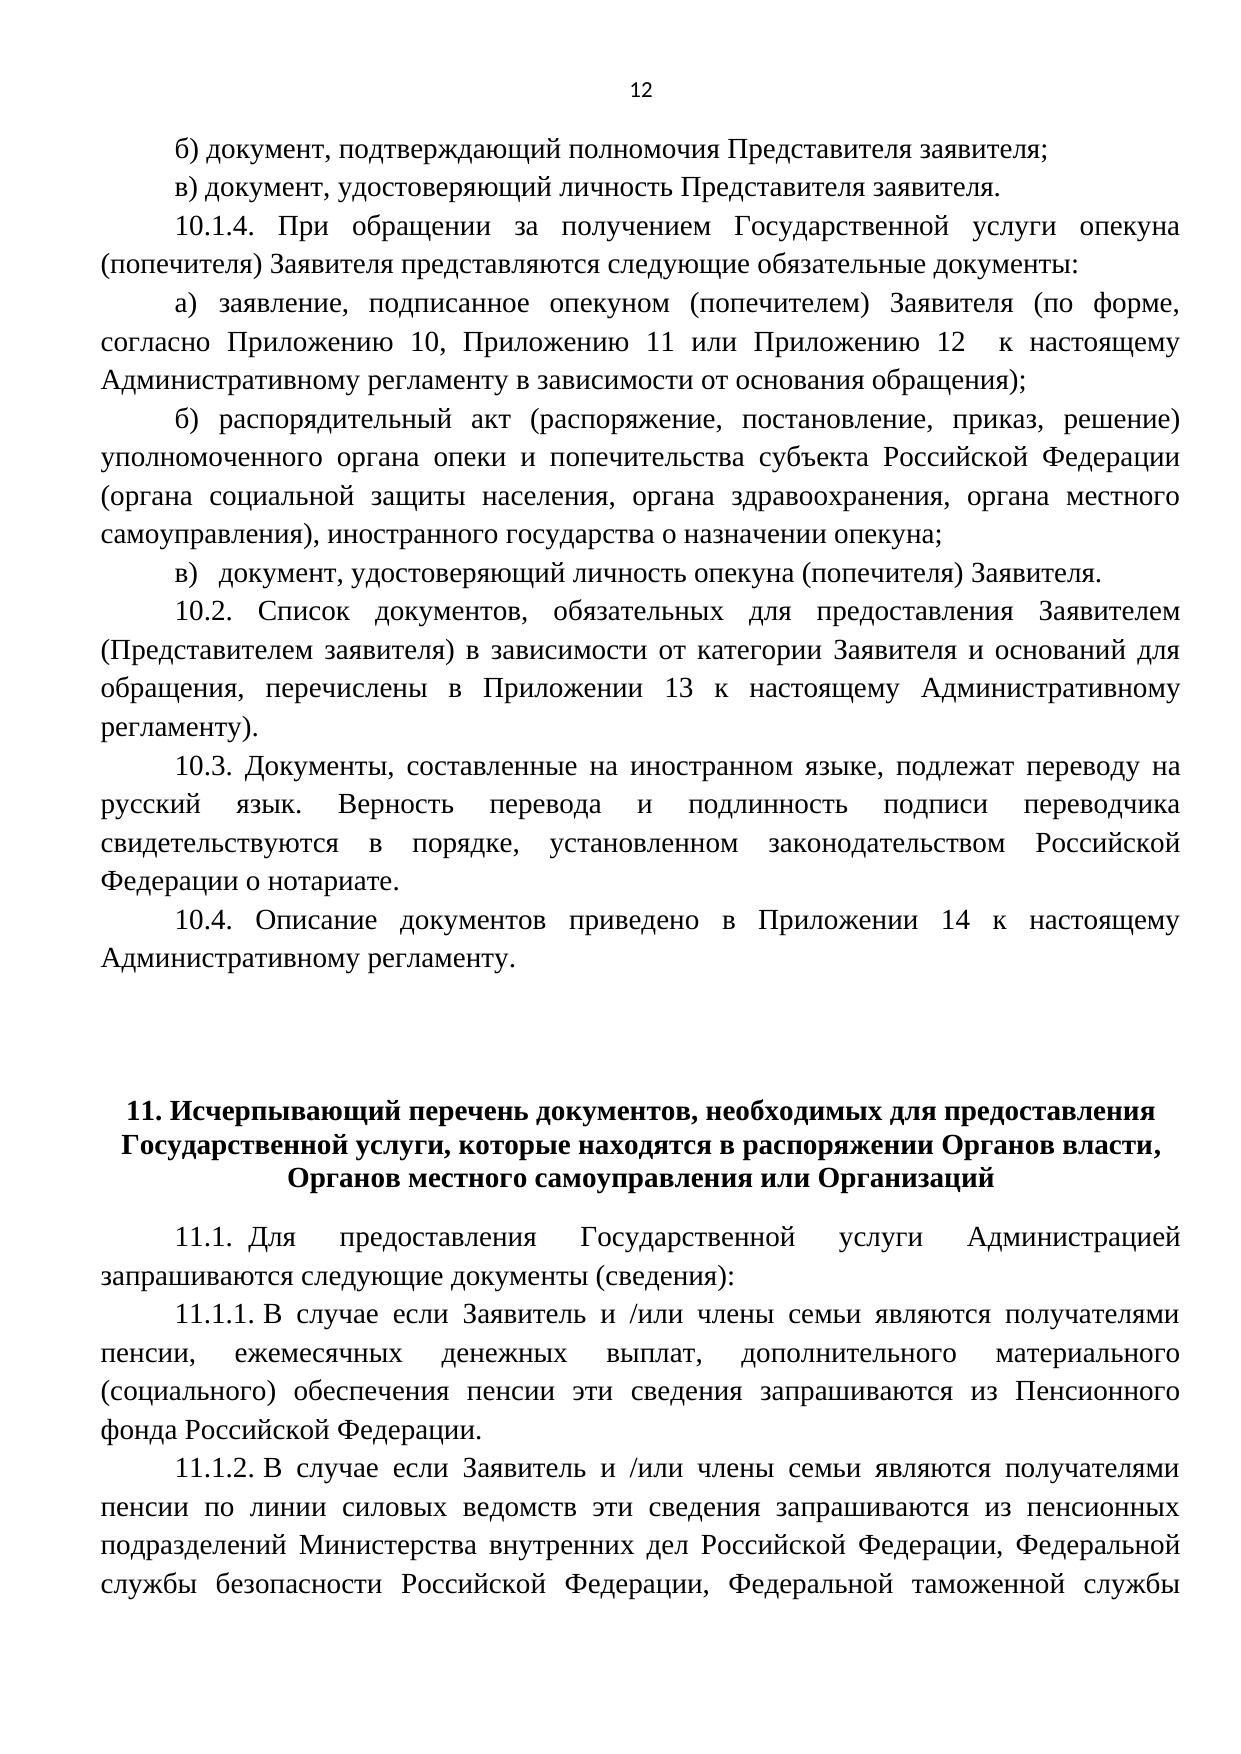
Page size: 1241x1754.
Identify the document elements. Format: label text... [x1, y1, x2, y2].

list 10.2. Список документов, обязательных для предоставления Заявителем (Представителем заявителя) в зависимости от категории Заявителя и оснований для обращения, перечислены в Приложении 13 к настоящему Административному регламенту). [100, 593, 1181, 743]
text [100, 1450, 1181, 1599]
list распорядительный акт (распоряжение, постановление, приказ, решение) уполномоченного органа опеки и попечительства субъекта Российской Федерации (органа социальной защиты населения, органа здравоохранения, органа местного самоуправления), иностранного государства о назначении опекуна; [100, 401, 1181, 550]
list б) документ, подтверждающий полномочия Представителя заявителя; [100, 131, 1181, 164]
list заявление, подписанное опекуном (попечителем) Заявителя (по форме, согласно Приложению 10, Приложению 11 или Приложению 12 к настоящему Административному регламенту в зависимости от основания обращения); [100, 285, 1181, 396]
text Для предоставления Государственной услуги Администрацией запрашиваются следующие документы (сведения): [100, 1219, 1181, 1291]
list 10.3. Документы, составленные на иностранном языке, подлежат переводу на русский язык. Верность перевода и подлинность подписи переводчика свидетельствуются в порядке, установленном законодательством Российской Федерации о нотариате. [100, 748, 1181, 897]
text В случае если Заявитель и /или члены семьи являются получателями пенсии, ежемесячных денежных выплат, дополнительного материального (социального) обеспечения пенсии эти сведения запрашиваются из Пенсионного фонда Российской Федерации. [100, 1296, 1181, 1445]
list документ, удостоверяющий личность опекуна (попечителя) Заявителя. [100, 555, 1181, 588]
list 10.4. Описание документов приведено в Приложении 14 к настоящему Административному регламенту. [100, 902, 1181, 974]
text Исчерпывающий перечень документов, необходимых для предоставления Государственной услуги, которые находятся в распоряжении Органов власти, Органов местного самоуправления или Организаций [100, 1093, 1181, 1194]
text 10.1.4. При обращении за получением Государственной услуги опекуна (попечителя) Заявителя представляются следующие обязательные документы: [100, 208, 1181, 280]
list в) документ, удостоверяющий личность Представителя заявителя. [100, 169, 1181, 203]
